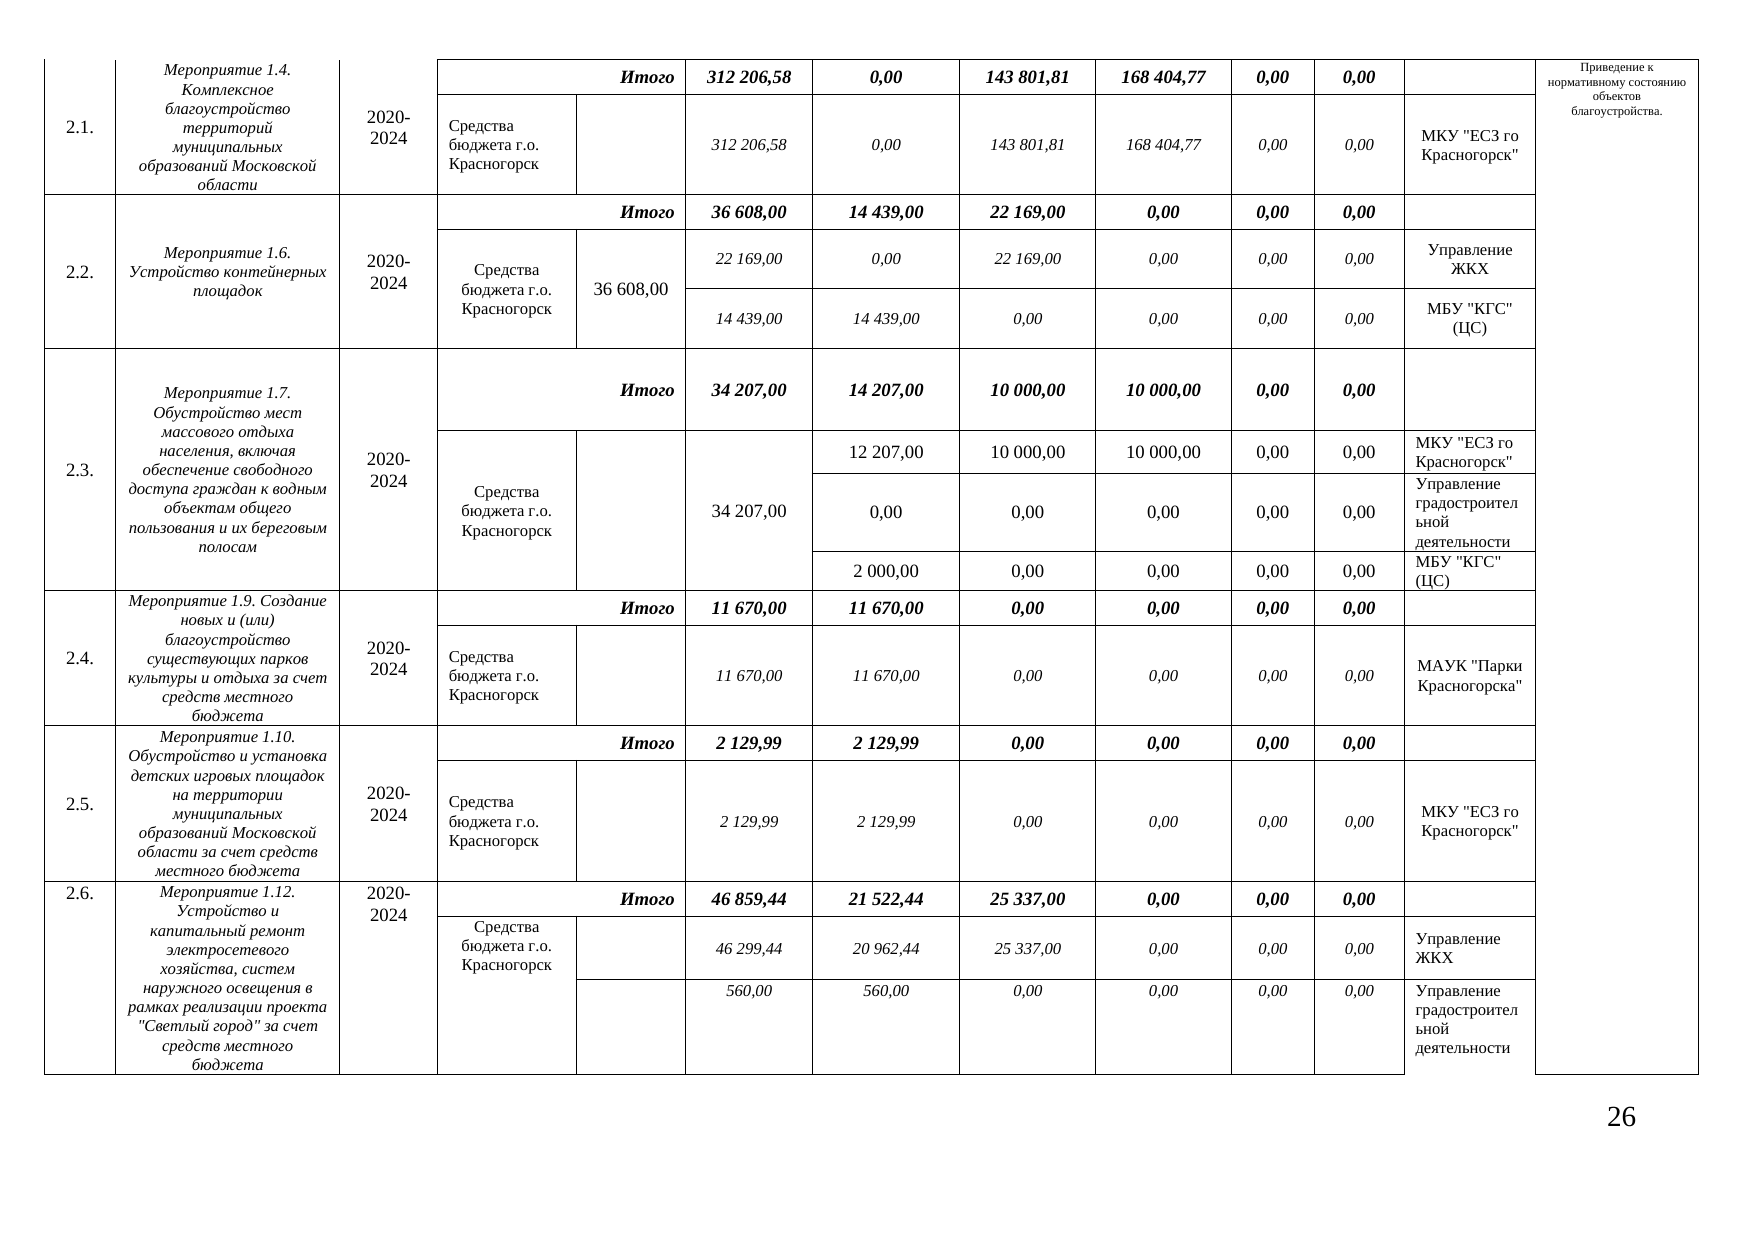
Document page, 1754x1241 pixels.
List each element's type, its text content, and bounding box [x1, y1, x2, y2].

table_cell 0,00 [1315, 230, 1404, 288]
table_cell 36 608,00 [686, 195, 812, 229]
table_cell 2 129,99 [686, 726, 812, 760]
table_cell 11 670,00 [813, 626, 959, 725]
table_cell Мероприятие 1.4. Комплексное благоустройство территорий муниципальных образований Московской области [116, 59, 339, 194]
table_cell Мероприятие 1.12. Устройство и капитальный ремонт электросетевого хозяйства, систем наружного освещения в рамках реализации проекта "Светлый город" за счет средств местного бюджета [116, 882, 339, 1074]
table_cell 560,00 [813, 980, 959, 1074]
table_cell Итого [438, 60, 685, 94]
table_cell 0,00 [1315, 882, 1404, 916]
table_cell 0,00 [1232, 726, 1314, 760]
table_cell 0,00 [1232, 882, 1314, 916]
table_cell 25 337,00 [960, 882, 1095, 916]
table_cell [577, 980, 685, 1074]
table_cell 0,00 [1232, 349, 1314, 430]
table_cell 0,00 [1232, 289, 1314, 348]
table_cell 0,00 [1096, 552, 1231, 590]
table_cell 168 404,77 [1096, 95, 1231, 194]
table_cell 11 670,00 [686, 591, 812, 624]
table_cell 0,00 [1315, 60, 1404, 94]
table_cell Управление ЖКХ [1405, 917, 1535, 979]
table_cell 0,00 [1232, 195, 1314, 229]
table_cell 0,00 [1232, 980, 1314, 1074]
table_cell 0,00 [1096, 591, 1231, 624]
table_cell Управление градостроительной деятельности [1405, 474, 1535, 551]
table_cell 0,00 [1232, 230, 1314, 288]
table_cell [438, 917, 576, 1074]
table_cell 0,00 [1096, 761, 1231, 881]
table_cell 14 439,00 [813, 289, 959, 348]
table_cell 36 608,00 [577, 230, 685, 348]
table_cell МКУ "ЕСЗ го Красногорск" [1405, 761, 1535, 881]
table_cell 2020-2024 [340, 195, 437, 348]
table_cell 0,00 [1315, 289, 1404, 348]
table_cell Итого [438, 591, 685, 624]
table_cell 0,00 [960, 289, 1095, 348]
table_cell 34 207,00 [686, 349, 812, 430]
table_cell 2020-2024 [340, 59, 437, 194]
table_cell 0,00 [1096, 289, 1231, 348]
table_cell 0,00 [1096, 726, 1231, 760]
table_cell 2.6. [45, 882, 115, 1074]
table_cell 0,00 [1232, 474, 1314, 551]
table_cell МКУ "ЕСЗ го Красногорск" [1405, 95, 1535, 194]
table_cell 21 522,44 [813, 882, 959, 916]
table_cell 2 129,99 [813, 726, 959, 760]
table_cell Мероприятие 1.6. Устройство контейнерных площадок [116, 195, 339, 348]
table_cell [577, 626, 685, 725]
table_cell 2 129,99 [813, 761, 959, 881]
table_cell МБУ "КГС" (ЦС) [1405, 289, 1535, 348]
table_cell 0,00 [960, 726, 1095, 760]
table_cell 0,00 [1315, 552, 1404, 590]
table_cell 0,00 [960, 474, 1095, 551]
table_cell 0,00 [1315, 980, 1404, 1074]
table_cell 0,00 [1315, 195, 1404, 229]
table_cell 0,00 [813, 60, 959, 94]
table_cell 0,00 [1232, 761, 1314, 881]
table_cell [1405, 882, 1535, 916]
table_cell 25 337,00 [960, 917, 1095, 979]
table_cell 2020-2024 [340, 349, 437, 590]
table_cell [1405, 60, 1535, 94]
table_cell 10 000,00 [1096, 349, 1231, 430]
table_cell 0,00 [1096, 917, 1231, 979]
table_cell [438, 95, 576, 194]
table_cell 2.3. [45, 349, 115, 590]
table_cell 0,00 [1096, 626, 1231, 725]
table_cell МКУ "ЕСЗ го Красногорск" [1405, 431, 1535, 473]
table_cell Мероприятие 1.9. Создание новых и (или) благоустройство существующих парков культуры и отдыха за счет средств местного бюджета [116, 591, 339, 725]
table_cell Средства бюджета г.о. Красногорск [438, 626, 576, 725]
table_cell 22 169,00 [960, 195, 1095, 229]
table_cell 46 859,44 [686, 882, 812, 916]
table_cell 22 169,00 [686, 230, 812, 288]
table_cell 0,00 [813, 474, 959, 551]
table_cell 2020-2024 [340, 726, 437, 881]
table_cell Средства бюджета г.о. Красногорск [438, 761, 576, 881]
table_cell 34 207,00 [686, 431, 812, 590]
table_cell 11 670,00 [813, 591, 959, 624]
table_cell 560,00 [686, 980, 812, 1074]
table_cell 11 670,00 [686, 626, 812, 725]
table_cell 2.5. [45, 726, 115, 881]
table_cell Средства бюджета г.о. Красногорск [438, 431, 576, 590]
table_cell [1405, 591, 1535, 624]
table_cell 2020-2024 [340, 591, 437, 725]
table_cell 22 169,00 [960, 230, 1095, 288]
table_cell 0,00 [960, 761, 1095, 881]
table_cell 312 206,58 [686, 60, 812, 94]
table_cell 0,00 [1315, 917, 1404, 979]
table_cell [1405, 726, 1535, 760]
table_cell 0,00 [1096, 474, 1231, 551]
table_cell Итого [438, 349, 685, 430]
table_cell 0,00 [1315, 474, 1404, 551]
table_cell 0,00 [1315, 761, 1404, 881]
table_cell 20 962,44 [813, 917, 959, 979]
table_cell [577, 95, 685, 194]
table_cell Управление ЖКХ [1405, 230, 1535, 288]
table_cell 0,00 [1315, 349, 1404, 430]
table_cell 0,00 [1315, 591, 1404, 624]
table_cell 0,00 [1096, 980, 1231, 1074]
table_cell Средства бюджета г.о. Красногорск [438, 230, 576, 348]
table_cell 0,00 [960, 552, 1095, 590]
table_cell 0,00 [1096, 195, 1231, 229]
table_cell 0,00 [1315, 95, 1404, 194]
table_cell 0,00 [1096, 882, 1231, 916]
table_cell 46 299,44 [686, 917, 812, 979]
table_cell Итого [438, 882, 685, 916]
table_cell 168 404,77 [1096, 60, 1231, 94]
table_cell 2020-2024 [340, 882, 437, 1074]
table_cell 0,00 [1096, 230, 1231, 288]
table_cell 2.2. [45, 195, 115, 348]
table_cell 0,00 [960, 626, 1095, 725]
table_cell Мероприятие 1.10. Обустройство и установка детских игровых площадок на территории муниципальных образований Московской области за счет средств местного бюджета [116, 726, 339, 881]
table_cell 143 801,81 [960, 95, 1095, 194]
table_cell 0,00 [1315, 626, 1404, 725]
table_cell 0,00 [1232, 917, 1314, 979]
table_cell 0,00 [1232, 60, 1314, 94]
table_cell [577, 431, 685, 590]
table_cell 0,00 [813, 230, 959, 288]
table_cell 10 000,00 [1096, 431, 1231, 473]
table_cell 312 206,58 [686, 95, 812, 194]
table_cell 0,00 [960, 980, 1095, 1074]
table_cell МАУК "Парки Красногорска" [1405, 626, 1535, 725]
table_cell 0,00 [1232, 626, 1314, 725]
table_cell 2.1. [45, 59, 116, 194]
table_cell 0,00 [813, 95, 959, 194]
table_cell 14 439,00 [813, 195, 959, 229]
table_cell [1405, 980, 1535, 1074]
table_cell Итого [438, 726, 685, 760]
table_cell 14 207,00 [813, 349, 959, 430]
table_cell 12 207,00 [813, 431, 959, 473]
table_cell [577, 761, 685, 881]
table_cell 14 439,00 [686, 289, 812, 348]
table_cell 2 000,00 [813, 552, 959, 590]
table_cell 2.4. [45, 591, 115, 725]
table_cell 0,00 [1232, 95, 1314, 194]
table_cell 0,00 [1315, 726, 1404, 760]
table_cell 0,00 [1232, 591, 1314, 624]
table_cell МБУ "КГС" (ЦС) [1405, 552, 1535, 590]
table_cell 143 801,81 [960, 60, 1095, 94]
table_cell 0,00 [1232, 431, 1314, 473]
table_cell 10 000,00 [960, 431, 1095, 473]
table_cell 0,00 [1315, 431, 1404, 473]
table_cell Мероприятие 1.7. Обустройство мест массового отдыха населения, включая обеспечение свободного доступа граждан к водным объектам общего пользования и их береговым полосам [116, 349, 339, 590]
table_cell 0,00 [960, 591, 1095, 624]
table_cell Итого [438, 195, 685, 229]
table_cell 0,00 [1232, 552, 1314, 590]
table_cell 10 000,00 [960, 349, 1095, 430]
table_cell [577, 917, 685, 979]
table_cell [1405, 195, 1535, 229]
table_cell [1405, 349, 1535, 430]
table_cell 2 129,99 [686, 761, 812, 881]
